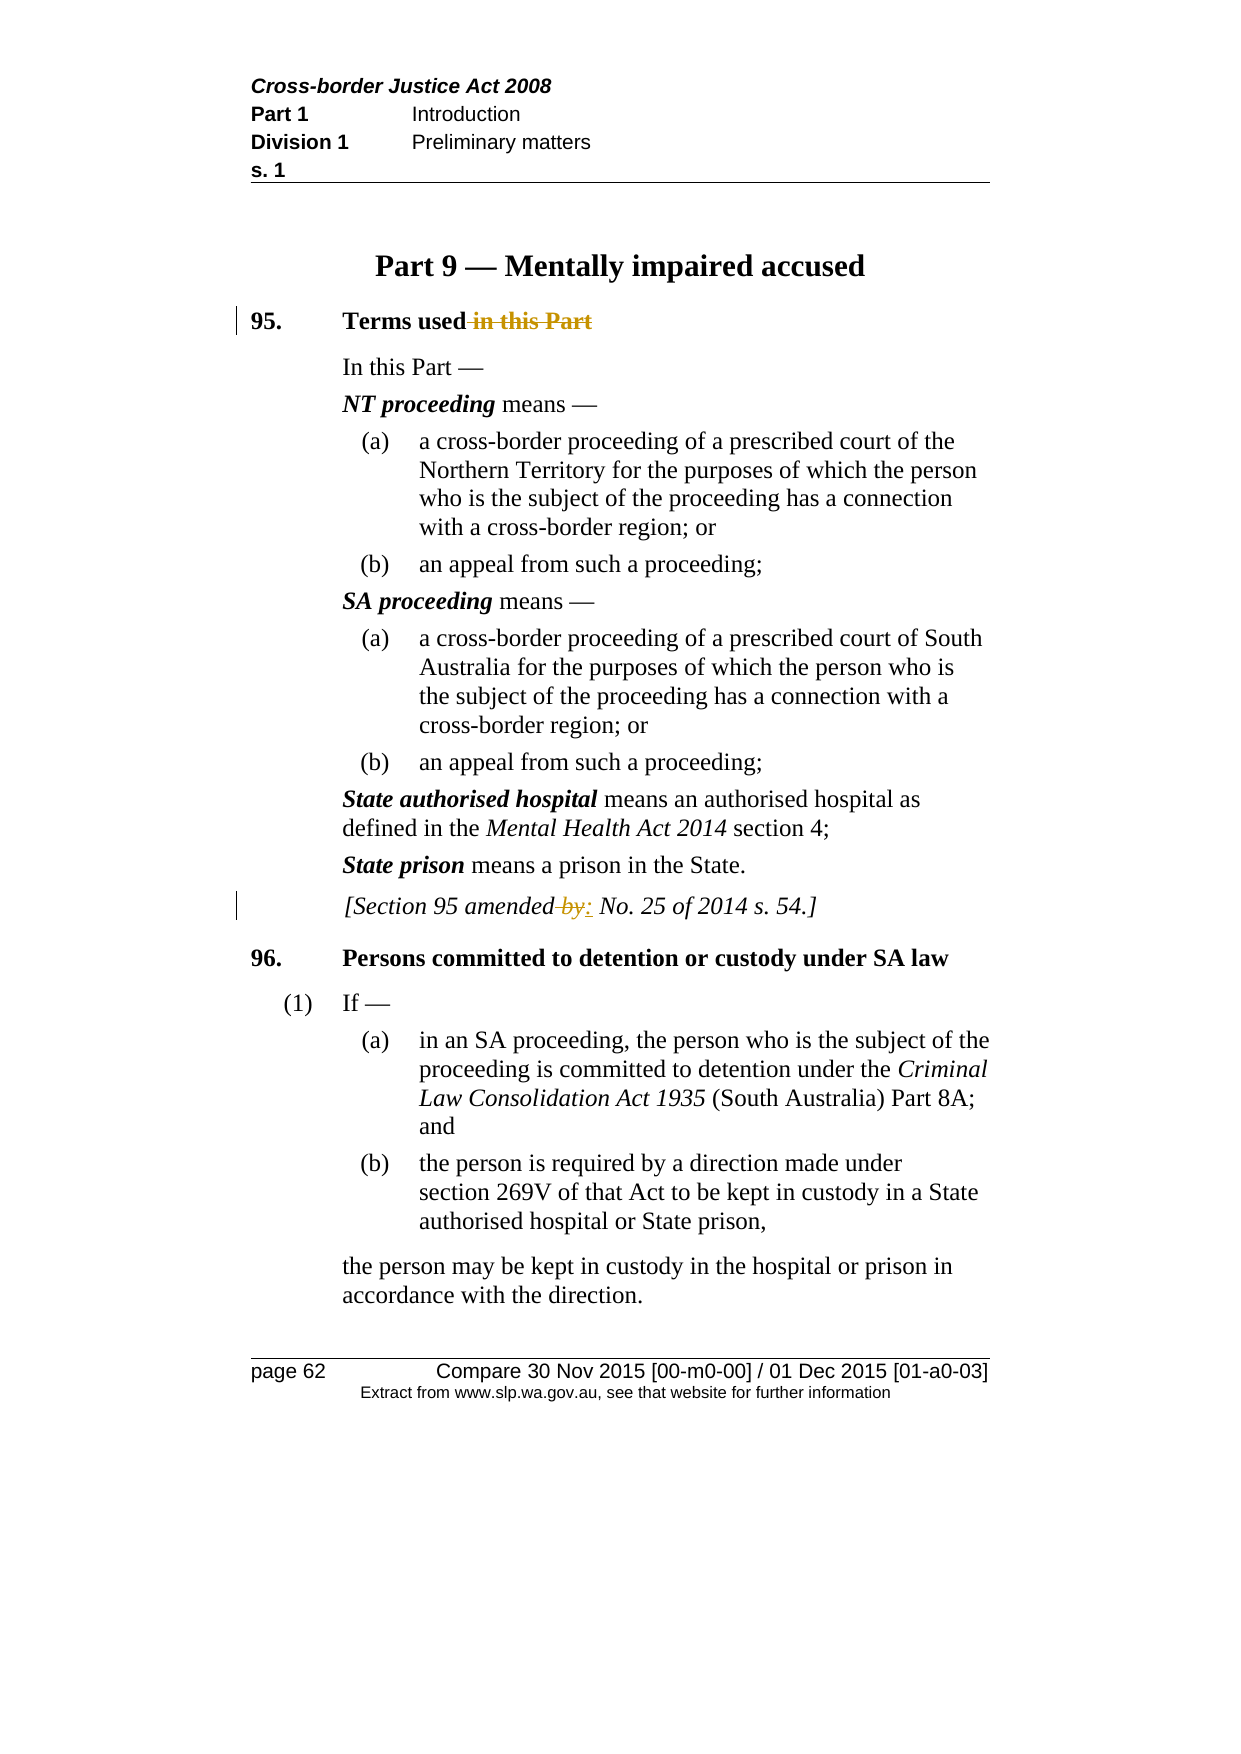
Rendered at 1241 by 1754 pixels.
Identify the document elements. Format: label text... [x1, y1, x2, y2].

text (a) a cross-border proceeding of a prescribed court of the for the purposes of which the person who is the subject of the proceeding has a connection with a cross-border region; or [251, 426, 990, 541]
subtitle 96. Persons committed to detention or custody under SA law [251, 943, 990, 971]
text (b) the person is required by a direction made under section 269V of that Act to be kept in custody in a State authorised hospital or State prison, [251, 1148, 990, 1235]
text NT proceeding means — [251, 389, 990, 418]
text (b) an appeal from such a proceeding; [251, 747, 990, 776]
text [Section 95 amended No. 25 of 2014 s. 54.] [251, 891, 990, 920]
text State authorised hospital means an authorised hospital as defined in the Mental Health Act 2014 section 4; [251, 784, 990, 841]
text the person may be kept in custody in the hospital or prison in accordance with the direction. [251, 1251, 990, 1309]
text (a) in an SA proceeding, the person who is the subject of the proceeding is committed to detention under the Criminal Law Consolidation Act 1935 () Part 8A; and [251, 1025, 990, 1140]
subtitle 95. Terms used [251, 306, 990, 335]
subtitle Part 9 — Mentally impaired accused [251, 247, 990, 283]
text (b) an appeal from such a proceeding; [251, 549, 990, 578]
text State prison means a prison in the State. [251, 850, 990, 878]
text (a) a cross-border proceeding of a prescribed court of South Australia for the purposes of which the person who is the subject of the proceeding has a connection with a cross-border region; or [251, 623, 990, 738]
text In this Part — [251, 352, 990, 381]
text (1) If — [251, 988, 990, 1017]
text SA proceeding means — [251, 586, 990, 615]
